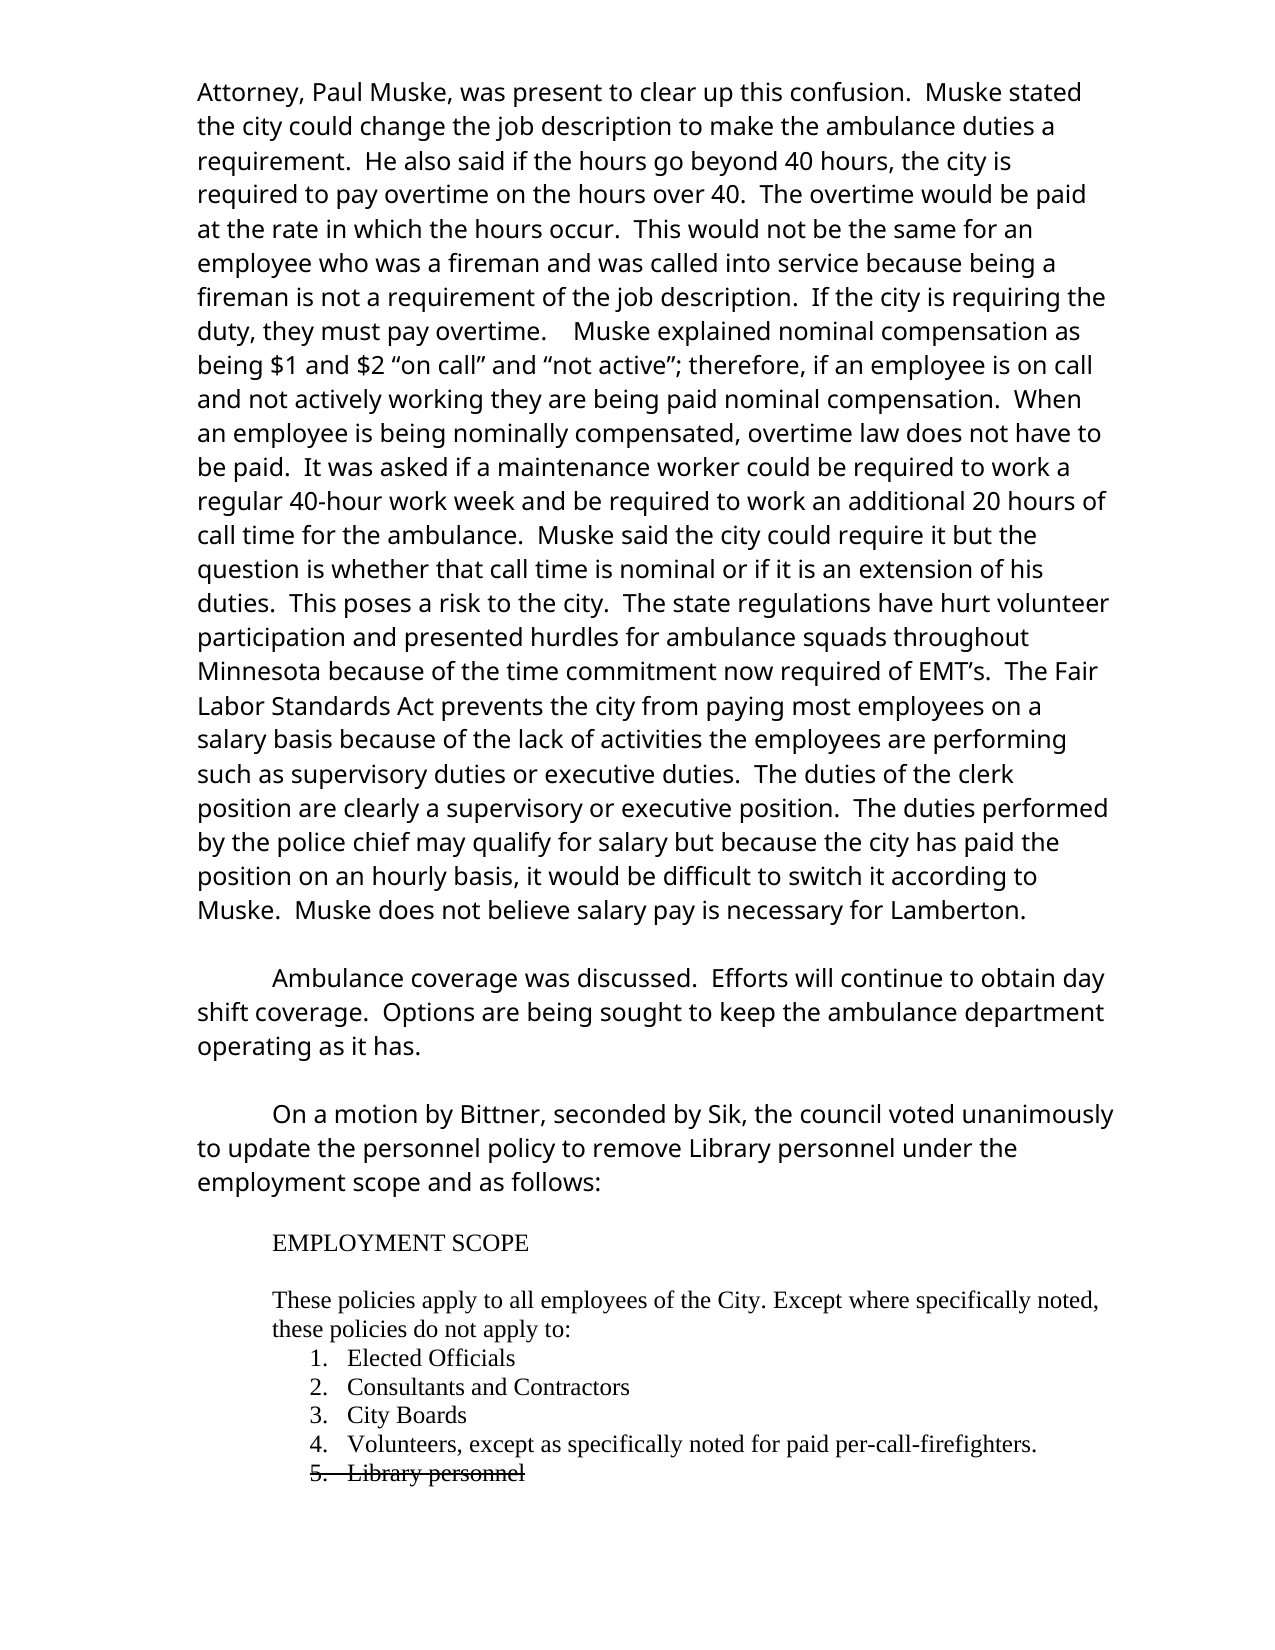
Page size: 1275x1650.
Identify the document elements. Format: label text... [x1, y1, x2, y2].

list City Boards [309, 1400, 1116, 1429]
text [197, 75, 1116, 927]
text EMPLOYMENT SCOPE [197, 1228, 1116, 1257]
list Consultants and Contractors [309, 1372, 1116, 1400]
text On a motion by Bittner, seconded by Sik, the council voted unanimously to update the personnel policy to remove Library personnel under the employment scope and as follows: [197, 1097, 1116, 1199]
list Volunteers, except as specifically noted for paid per-call-firefighters. [309, 1429, 1116, 1458]
list Library personnel [309, 1458, 1116, 1487]
text Ambulance coverage was discussed. Efforts will continue to obtain day shift coverage. Options are being sought to keep the ambulance department operating as it has. [197, 961, 1116, 1063]
list Elected Officials [309, 1343, 1116, 1372]
text These policies apply to all employees of the City. Except where specifically noted, these policies do not apply to: [272, 1285, 1116, 1343]
